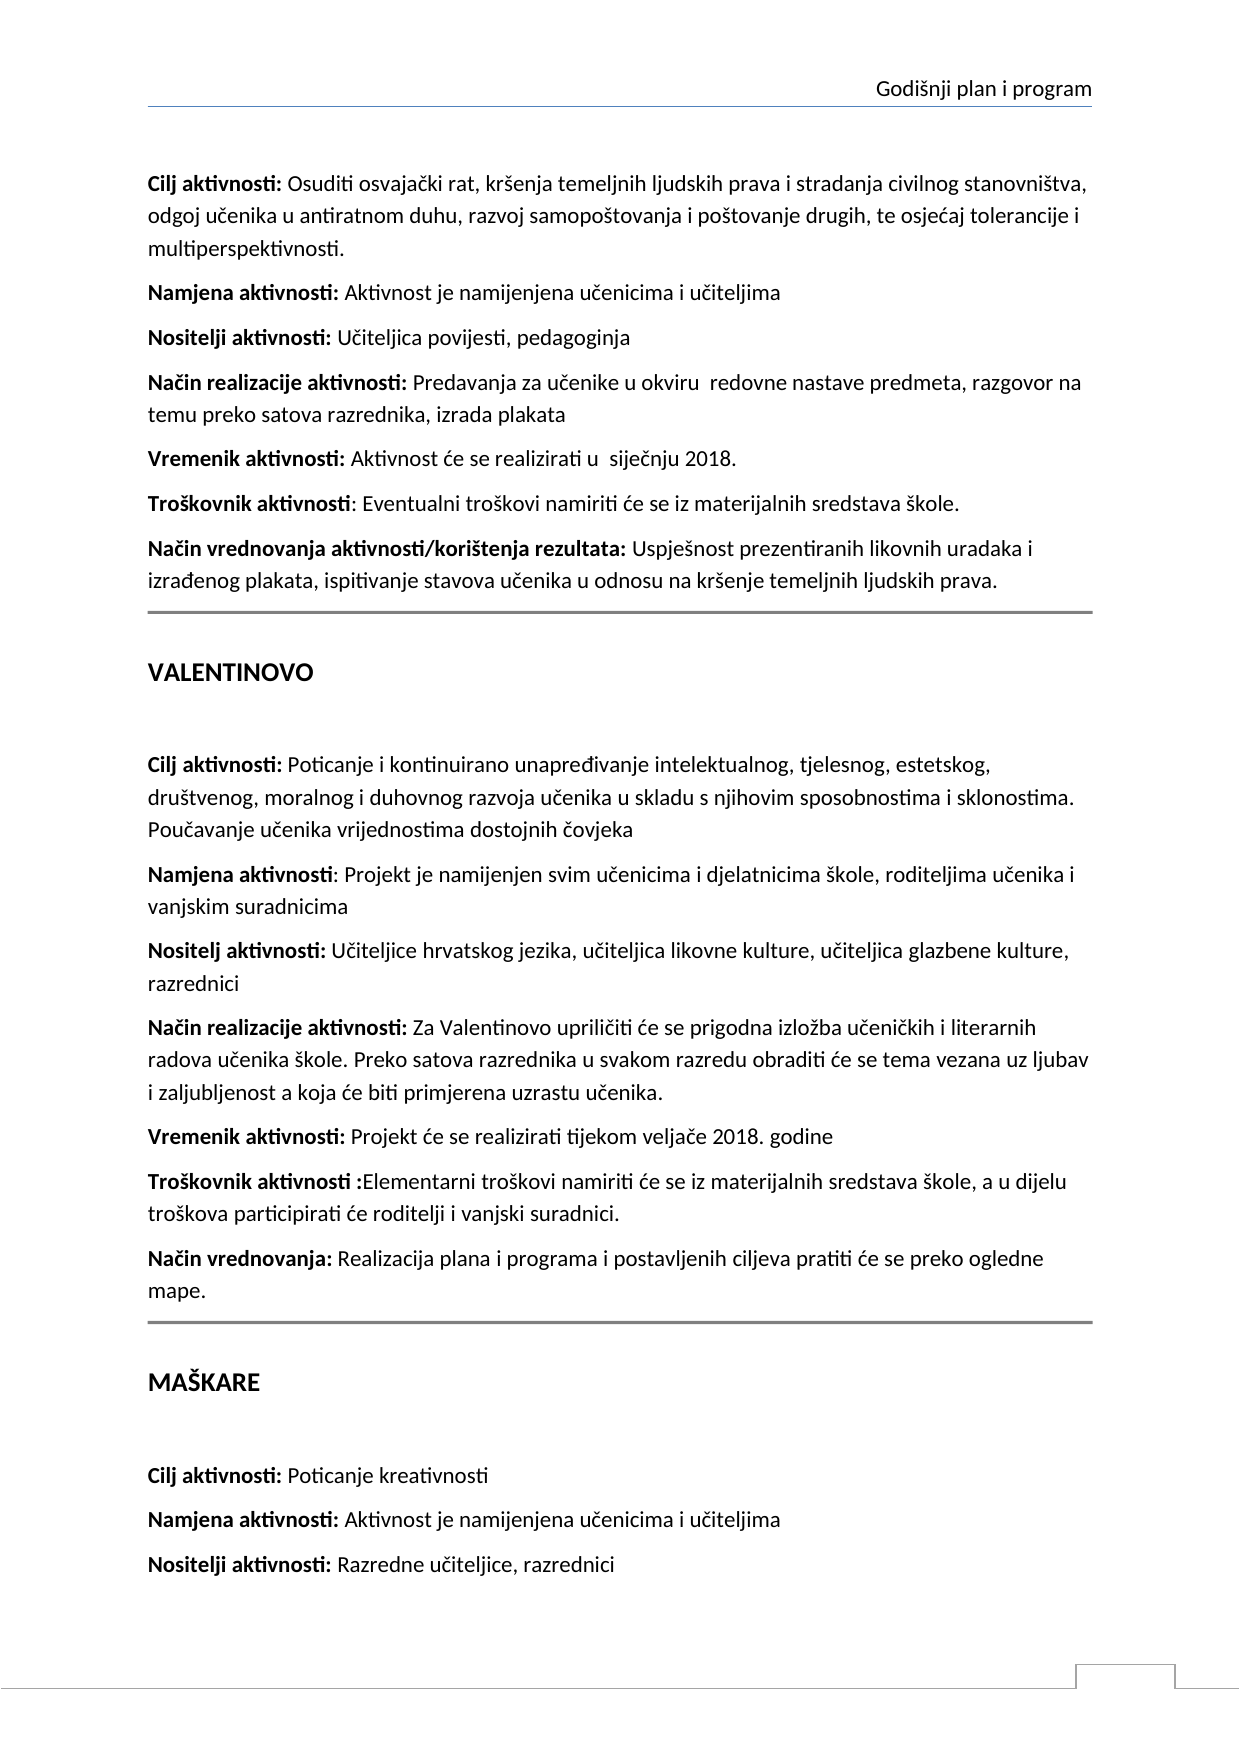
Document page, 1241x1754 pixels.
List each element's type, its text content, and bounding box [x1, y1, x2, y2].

text Vremenik aktivnosti: Aktivnost će se realizirati u siječnju 2018. [148, 444, 1092, 473]
text MAŠKARE [148, 1366, 1092, 1399]
text Način realizacije aktivnosti: Predavanja za učenike u okviru redovne nastave predmeta, razgovor na temu preko satova razrednika, izrada plakata [148, 368, 1092, 428]
text Način vrednovanja aktivnosti/korištenja rezultata: Uspješnost prezentiranih likovnih uradaka i izrađenog plakata, ispitivanje stavova učenika u odnosu na kršenje temeljnih ljudskih prava. [148, 534, 1092, 594]
text Način vrednovanja: Realizacija plana i programa i postavljenih ciljeva pratiti će se preko ogledne mape. [148, 1244, 1092, 1304]
text Nositelji aktivnosti: Razredne učiteljice, razrednici [148, 1550, 1092, 1578]
text Nositelji aktivnosti: Učiteljica povijesti, pedagoginja [148, 323, 1092, 351]
text Cilj aktivnosti: Osuditi osvajački rat, kršenja temeljnih ljudskih prava i stradanja civilnog stanovništva, odgoj učenika u antiratnom duhu, razvoj samopoštovanja i poštovanje drugih, te osjećaj tolerancije i multiperspektivnosti. [148, 169, 1092, 262]
text Cilj aktivnosti: Poticanje kreativnosti [148, 1461, 1092, 1489]
text Troškovnik aktivnosti :Elementarni troškovi namiriti će se iz materijalnih sredstava škole, a u dijelu troškova participirati će roditelji i vanjski suradnici. [148, 1167, 1092, 1227]
text Troškovnik aktivnosti: Eventualni troškovi namiriti će se iz materijalnih sredstava škole. [148, 489, 1092, 517]
text Namjena aktivnosti: Aktivnost je namijenjena učenicima i učiteljima [148, 278, 1092, 306]
text Vremenik aktivnosti: Projekt će se realizirati tijekom veljače 2018. godine [148, 1122, 1092, 1151]
text Nositelj aktivnosti: Učiteljice hrvatskog jezika, učiteljica likovne kulture, učiteljica glazbene kulture, razrednici [148, 937, 1092, 997]
text Način realizacije aktivnosti: Za Valentinovo upriličiti će se prigodna izložba učeničkih i literarnih radova učenika škole. Preko satova razrednika u svakom razredu obraditi će se tema vezana uz ljubav i zaljubljenost a koja će biti primjerena uzrastu učenika. [148, 1013, 1092, 1106]
text Namjena aktivnosti: Aktivnost je namijenjena učenicima i učiteljima [148, 1505, 1092, 1533]
text VALENTINOVO [148, 656, 1092, 688]
text Cilj aktivnosti: Poticanje i kontinuirano unapređivanje intelektualnog, tjelesnog, estetskog, društvenog, moralnog i duhovnog razvoja učenika u skladu s njihovim sposobnostima i sklonostima. Poučavanje učenika vrijednostima dostojnih čovjeka [148, 751, 1092, 843]
text Namjena aktivnosti: Projekt je namijenjen svim učenicima i djelatnicima škole, roditeljima učenika i vanjskim suradnicima [148, 860, 1092, 920]
